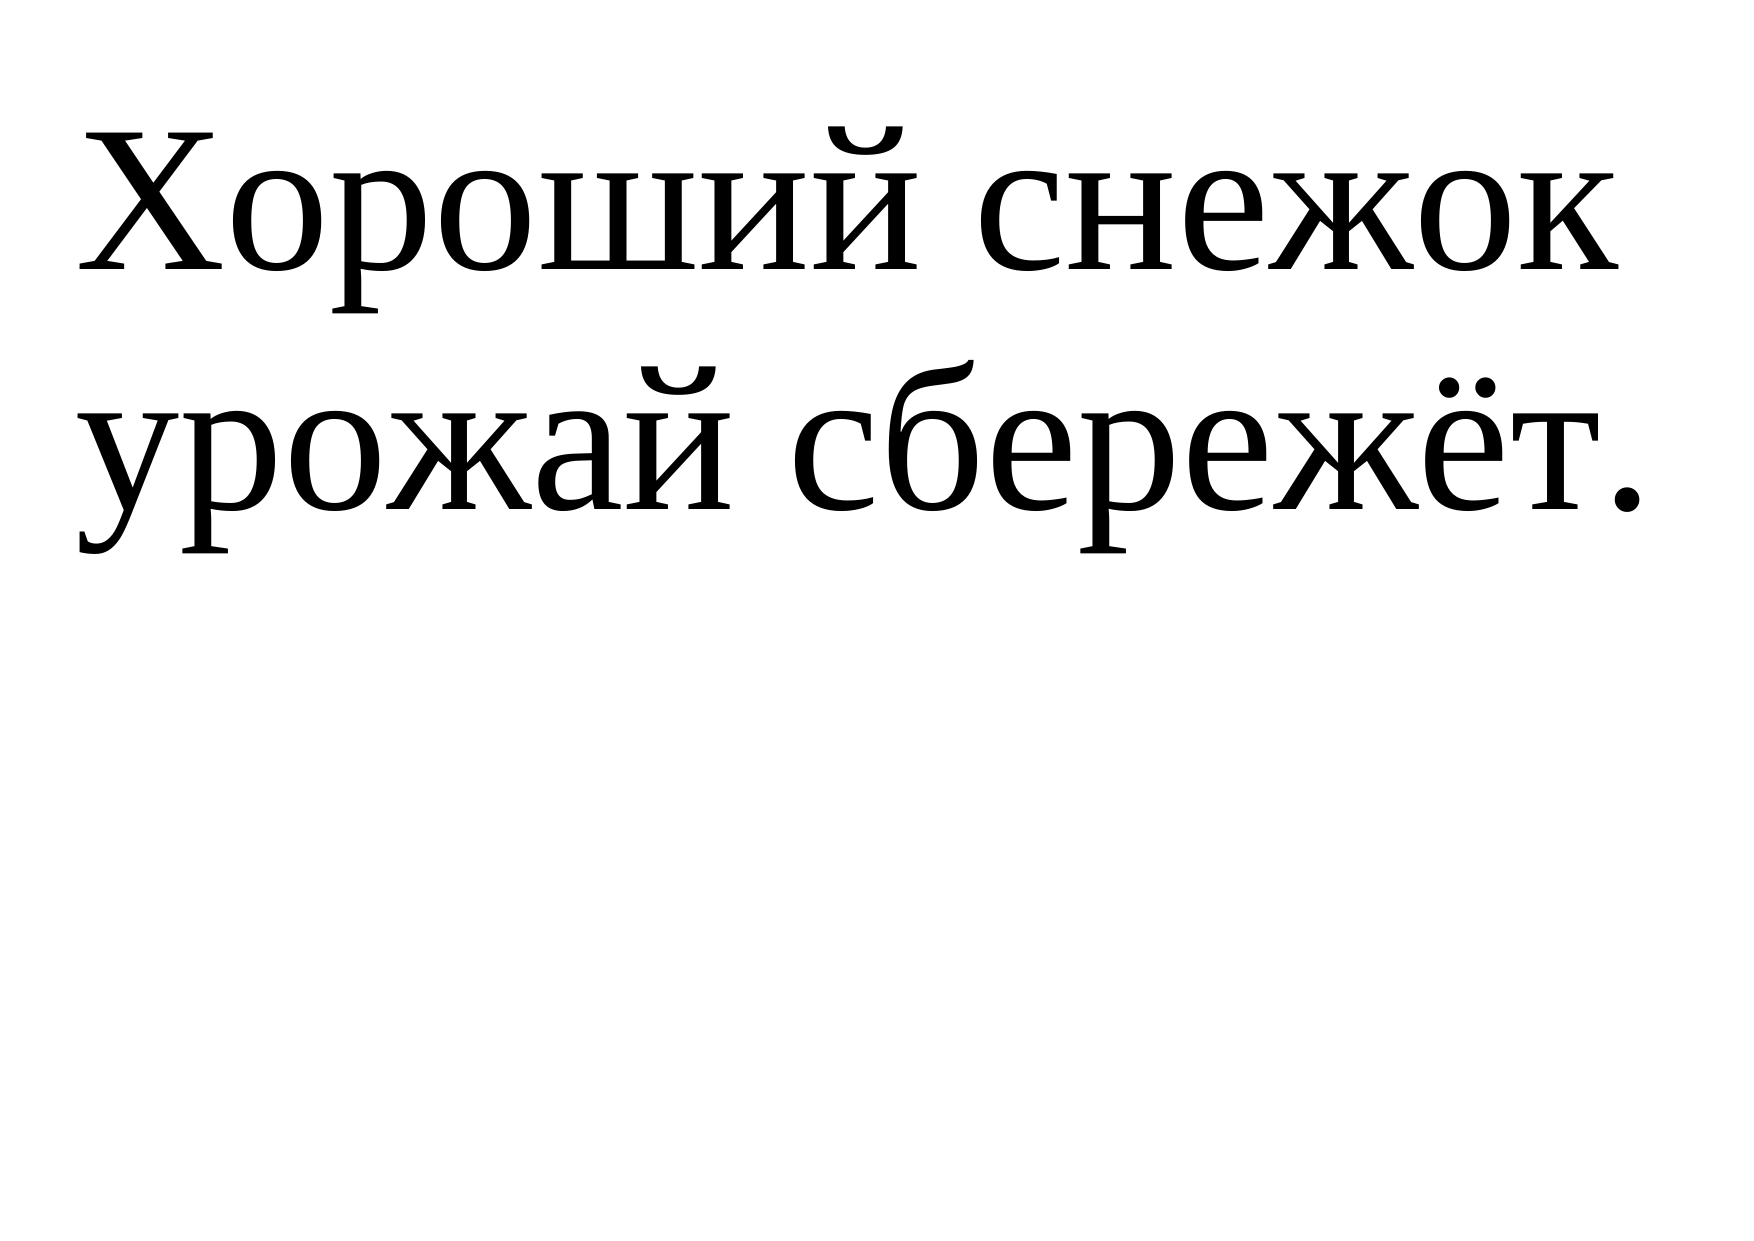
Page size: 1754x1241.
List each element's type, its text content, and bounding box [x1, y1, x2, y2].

text урожай сбережёт. [75, 314, 1679, 554]
text Хороший снежок [75, 75, 1679, 314]
